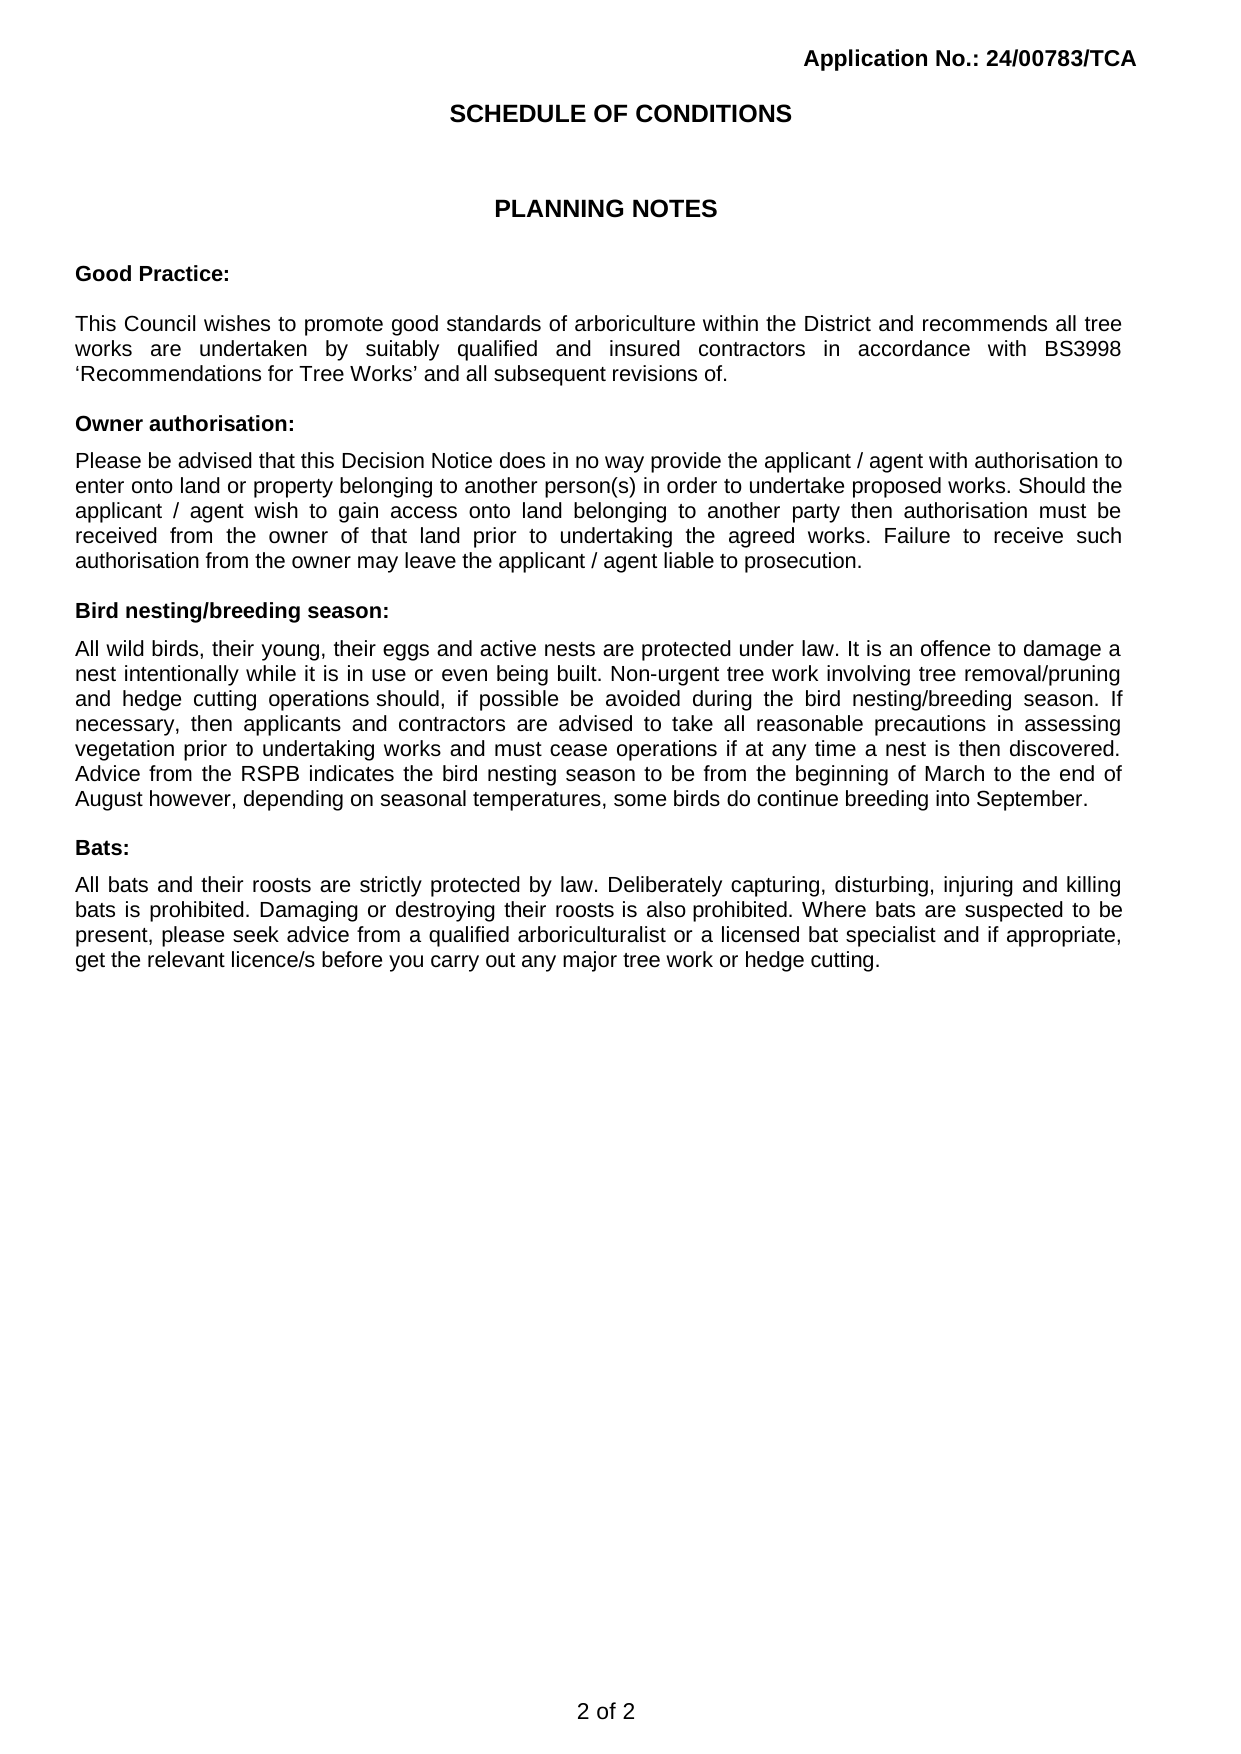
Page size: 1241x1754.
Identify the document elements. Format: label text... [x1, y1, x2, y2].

text PLANNING NOTES [75, 194, 1137, 223]
text This Council wishes to promote good standards of arboriculture within the District and recommends all tree works are undertaken by suitably qualified and insured contractors in accordance with BS3998 ‘Recommendations for Tree Works’ and all subsequent revisions of. [75, 311, 1123, 386]
text All wild birds, their young, their eggs and active nests are protected under law. It is an offence to damage a nest intentionally while it is in use or even being built. Non-urgent tree work involving tree removal/pruning and hedge cutting operations should, if possible be avoided during the bird nesting/breeding season. If necessary, then applicants and contractors are advised to take all reasonable precautions in assessing vegetation prior to undertaking works and must cease operations if at any time a nest is then discovered. Advice from the RSPB indicates the bird nesting season to be from the beginning of March to the end of August however, depending on seasonal temperatures, some birds do continue breeding into September. [75, 636, 1123, 811]
text All bats and their roosts are strictly protected by law. Deliberately capturing, disturbing, injuring and killing bats is prohibited. Damaging or destroying their roosts is also prohibited. Where bats are suspected to be present, please seek advice from a qualified arboriculturalist or a licensed bat specialist and if appropriate, get the relevant licence/s before you carry out any major tree work or hedge cutting. [75, 872, 1123, 972]
text Bats: [75, 835, 1123, 860]
text SCHEDULE OF CONDITIONS [104, 98, 1137, 128]
text Please be advised that this Decision Notice does in no way provide the applicant / agent with authorisation to enter onto land or property belonging to another person(s) in order to undertake proposed works. Should the applicant / agent wish to gain access onto land belonging to another party then authorisation must be received from the owner of that land prior to undertaking the agreed works. Failure to receive such authorisation from the owner may leave the applicant / agent liable to prosecution. [75, 448, 1123, 573]
text Owner authorisation: [75, 411, 1123, 436]
text Bird nesting/breeding season: [75, 573, 1123, 623]
text Good Practice: [75, 261, 1123, 286]
